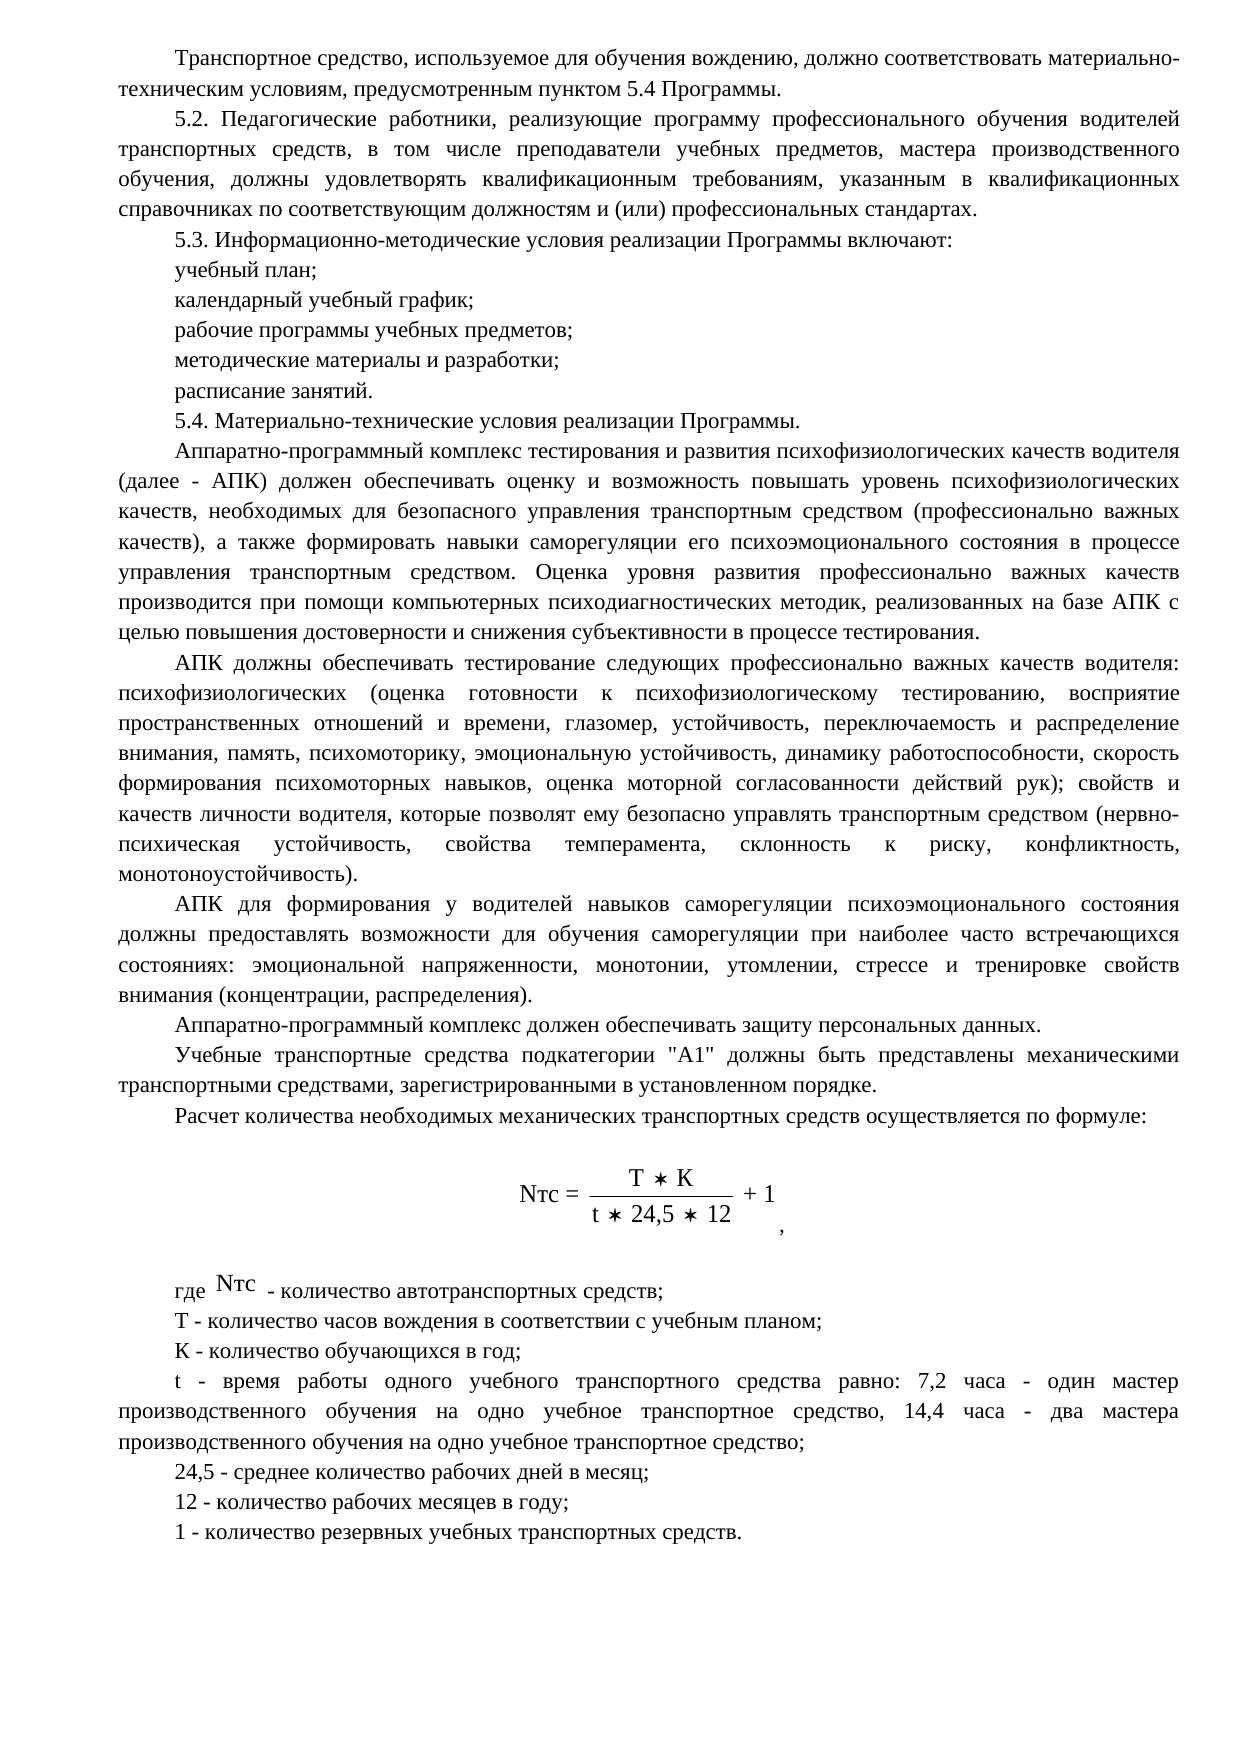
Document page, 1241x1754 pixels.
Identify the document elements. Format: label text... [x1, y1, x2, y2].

text t - время работы одного учебного транспортного средства равно: 7,2 часа - один мастер производственного обучения на одно учебное транспортное средство, 14,4 часа - два мастера производственного обучения на одно учебное транспортное средство; [118, 1367, 1181, 1454]
text где - количество автотранспортных средств; [118, 1271, 1181, 1303]
text календарный учебный график; [118, 286, 1181, 312]
text методические материалы и разработки; [118, 346, 1181, 373]
text учебный план; [118, 256, 1181, 282]
text Учебные транспортные средства подкатегории "A1" должны быть представлены механическими транспортными средствами, зарегистрированными в установленном порядке. [118, 1041, 1181, 1098]
text расписание занятий. [118, 377, 1181, 403]
text 5.2. Педагогические работники, реализующие программу профессионального обучения водителей транспортных средств, в том числе преподаватели учебных предметов, мастера производственного обучения, должны удовлетворять квалификационным требованиям, указанным в квалификационных справочниках по соответствующим должностям и (или) профессиональных стандартах. [118, 105, 1181, 222]
text Расчет количества необходимых механических транспортных средств осуществляется по формуле: [118, 1102, 1181, 1128]
text 12 - количество рабочих месяцев в году; [118, 1488, 1181, 1514]
text К - количество обучающихся в год; [118, 1337, 1181, 1363]
text 5.3. Информационно-методические условия реализации Программы включают: [118, 226, 1181, 252]
text Транспортное средство, используемое для обучения вождению, должно соответствовать материально-техническим условиям, предусмотренным пунктом 5.4 Программы. [118, 44, 1181, 101]
text 1 - количество резервных учебных транспортных средств. [118, 1518, 1181, 1545]
text , [118, 1162, 1181, 1237]
text 24,5 - среднее количество рабочих дней в месяц; [118, 1458, 1181, 1484]
text АПК для формирования у водителей навыков саморегуляции психоэмоционального состояния должны предоставлять возможности для обучения саморегуляции при наиболее часто встречающихся состояниях: эмоциональной напряженности, монотонии, утомлении, стрессе и тренировке свойств внимания (концентрации, распределения). [118, 890, 1181, 1007]
text Аппаратно-программный комплекс должен обеспечивать защиту персональных данных. [118, 1011, 1181, 1037]
text АПК должны обеспечивать тестирование следующих профессионально важных качеств водителя: психофизиологических (оценка готовности к психофизиологическому тестированию, восприятие пространственных отношений и времени, глазомер, устойчивость, переключаемость и распределение внимания, память, психомоторику, эмоциональную устойчивость, динамику работоспособности, скорость формирования психомоторных навыков, оценка моторной согласованности действий рук); свойств и качеств личности водителя, которые позволят ему безопасно управлять транспортным средством (нервно-психическая устойчивость, свойства темперамента, склонность к риску, конфликтность, монотоноустойчивость). [118, 648, 1181, 886]
text Аппаратно-программный комплекс тестирования и развития психофизиологических качеств водителя (далее - АПК) должен обеспечивать оценку и возможность повышать уровень психофизиологических качеств, необходимых для безопасного управления транспортным средством (профессионально важных качеств), а также формировать навыки саморегуляции его психоэмоционального состояния в процессе управления транспортным средством. Оценка уровня развития профессионально важных качеств производится при помощи компьютерных психодиагностических методик, реализованных на базе АПК с целью повышения достоверности и снижения субъективности в процессе тестирования. [118, 437, 1181, 645]
text рабочие программы учебных предметов; [118, 316, 1181, 343]
text 5.4. Материально-технические условия реализации Программы. [118, 407, 1181, 433]
text T - количество часов вождения в соответствии с учебным планом; [118, 1307, 1181, 1333]
